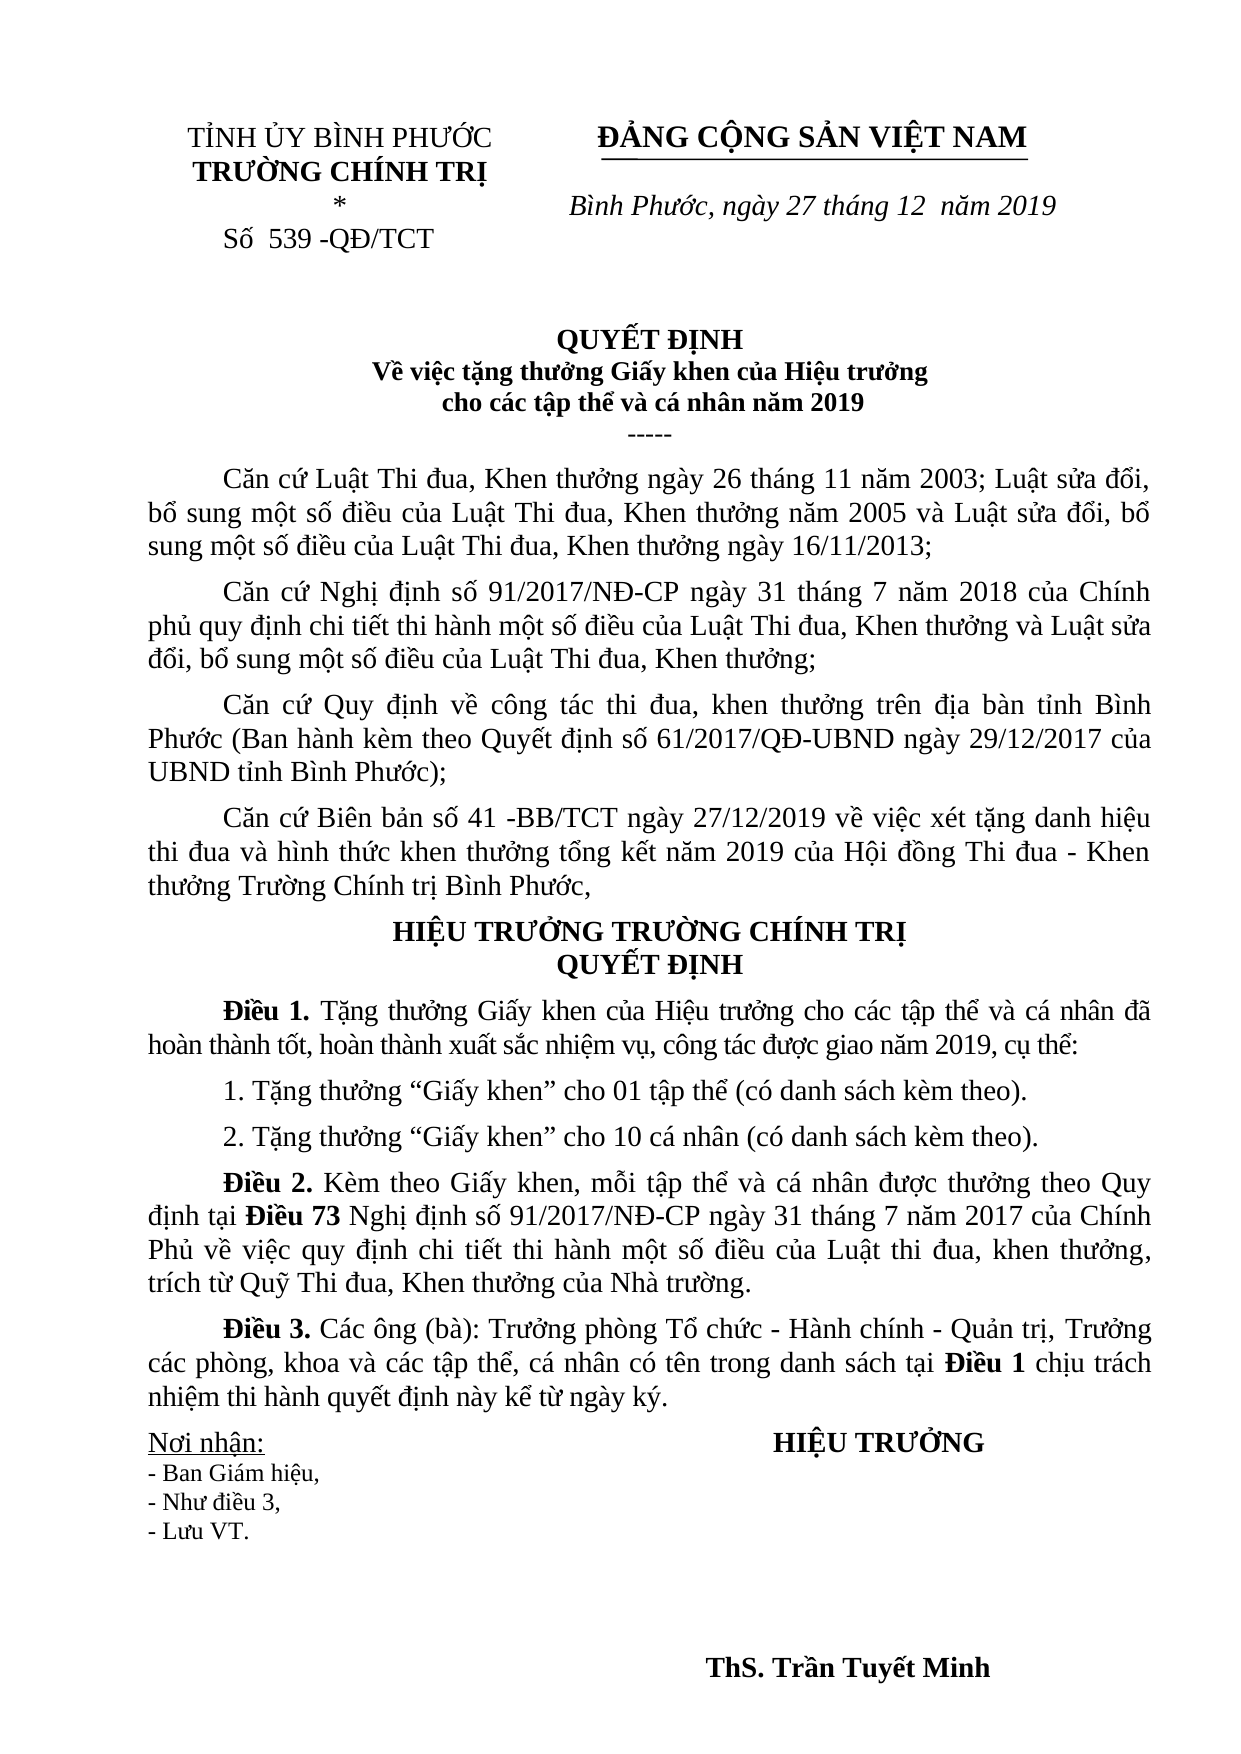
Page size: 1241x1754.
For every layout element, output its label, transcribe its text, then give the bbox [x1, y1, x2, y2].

text ----- [148, 418, 1152, 449]
text - Như điều 3, [148, 1487, 1152, 1516]
text Điều 1. Tặng thưởng Giấy khen của Hiệu trưởng cho các tập thể và cá nhân đã hoàn thành tốt, hoàn thành xuất sắc nhiệm vụ, công tác được giao năm 2019, cụ thể: [148, 993, 1152, 1060]
text Số 539 -QĐ/TCT [148, 221, 1152, 255]
text - Ban Giám hiệu, [148, 1458, 1152, 1487]
text Căn cứ Biên bản số 41 -BB/TCT ngày 27/12/2019 về việc xét tặng danh hiệu thi đua và hình thức khen thưởng tổng kết năm 2019 của Hội đồng Thi đua - Khen thưởng Trường Chính trị Bình Phước, [148, 801, 1152, 901]
text * Bình Phước, ngày 27 tháng 12 năm 2019 [147, 188, 1152, 221]
text Căn cứ Quy định về công tác thi đua, khen thưởng trên địa bàn tỉnh Bình Phước (Ban hành kèm theo Quyết định số 61/2017/QĐ-UBND ngày 29/12/2017 của UBND tỉnh Bình Phước); [148, 687, 1152, 788]
text 2. Tặng thưởng “Giấy khen” cho 10 cá nhân (có danh sách kèm theo). [148, 1119, 1152, 1152]
text ThS. Trần Tuyết Minh [148, 1650, 1152, 1684]
text cho các tập thể và cá nhân năm 2019 [148, 386, 1152, 418]
text QUYẾT ĐỊNH [148, 947, 1152, 981]
text TRƯỜNG CHÍNH TRỊ [147, 154, 1152, 188]
text Về việc tặng thưởng Giấy khen của Hiệu trưởng [148, 355, 1152, 386]
text QUYẾT ĐỊNH [148, 322, 1152, 355]
text Căn cứ Nghị định số 91/2017/NĐ-CP ngày 31 tháng 7 năm 2018 của Chính phủ quy định chi tiết thi hành một số điều của Luật Thi đua, Khen thưởng và Luật sửa đổi, bổ sung một số điều của Luật Thi đua, Khen thưởng; [148, 574, 1152, 675]
text hiỆU trưỞng trưỜng chính trỊ [148, 914, 1152, 947]
text Nơi nhận: HIỆU TRƯỞNG [148, 1425, 1152, 1458]
text 1. Tặng thưởng “Giấy khen” cho 01 tập thể (có danh sách kèm theo). [148, 1073, 1152, 1106]
text Căn cứ Luật Thi đua, Khen thưởng ngày 26 tháng 11 năm 2003; Luật sửa đổi, bổ sung một số điều của Luật Thi đua, Khen thưởng năm 2005 và Luật sửa đổi, bổ sung một số điều của Luật Thi đua, Khen thưởng ngày 16/11/2013; [148, 461, 1152, 562]
text Điều 3. Các ông (bà): Trưởng phòng Tổ chức - Hành chính - Quản trị, Trưởng các phòng, khoa và các tập thể, cá nhân có tên trong danh sách tại Điều 1 chịu trách nhiệm thi hành quyết định này kể từ ngày ký. [148, 1312, 1152, 1412]
text TỈNH ỦY BÌNH PHƯỚC ĐẢNG CỘNG SẢN VIỆT NAM [147, 118, 1152, 154]
text - Lưu VT. [148, 1516, 1152, 1544]
text Điều 2. Kèm theo Giấy khen, mỗi tập thể và cá nhân được thưởng theo Quy định tại Điều 73 Nghị định số 91/2017/NĐ-CP ngày 31 tháng 7 năm 2017 của Chính Phủ về việc quy định chi tiết thi hành một số điều của Luật thi đua, khen thưởng, trích từ Quỹ Thi đua, Khen thưởng của Nhà trường. [148, 1165, 1152, 1299]
